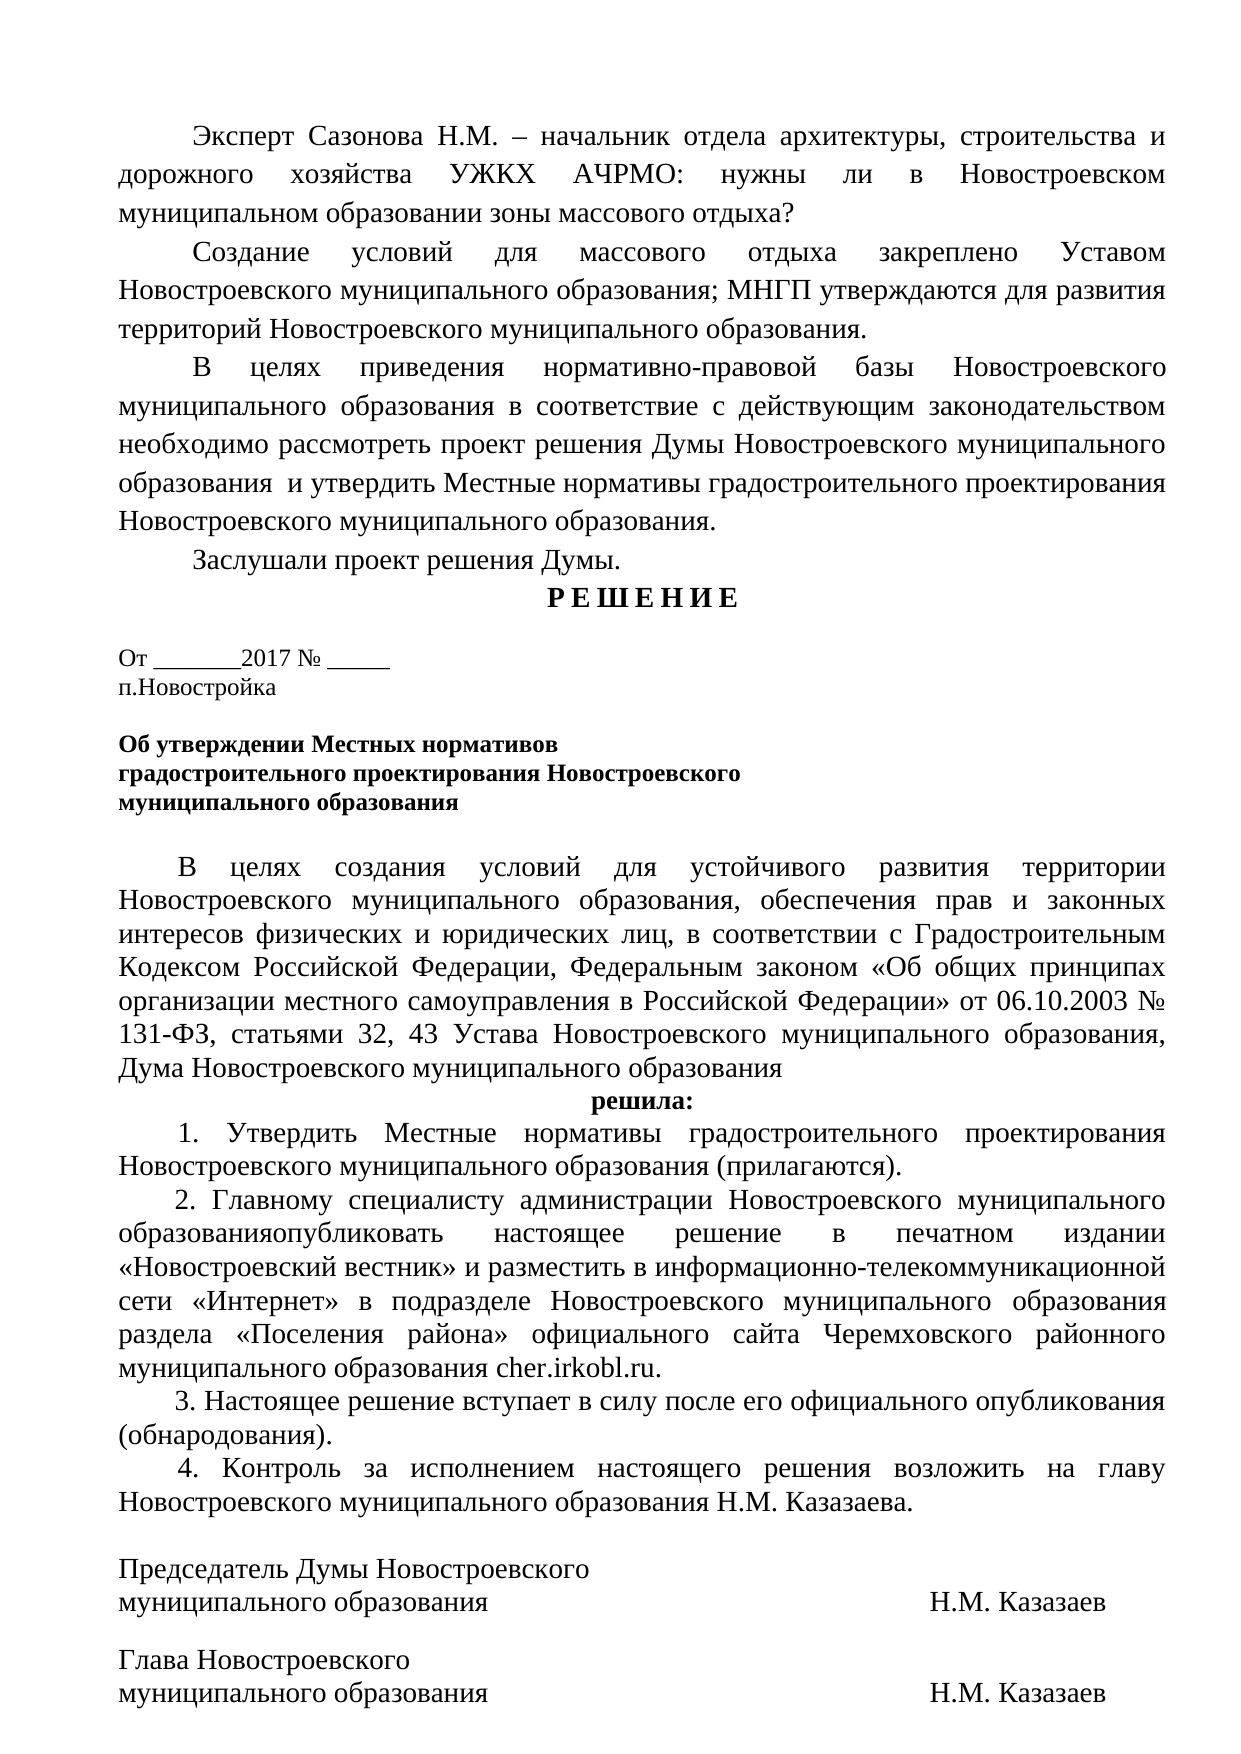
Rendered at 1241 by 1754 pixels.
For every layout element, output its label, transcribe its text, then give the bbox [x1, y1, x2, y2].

text Эксперт Сазонова Н.М. – начальник отдела архитектуры, строительства и дорожного хозяйства УЖКХ АЧРМО: нужны ли в Новостроевском муниципальном образовании зоны массового отдыха? [118, 118, 1167, 229]
text муниципального образования Н.М. Казазаев [118, 1584, 1167, 1618]
text 2. Главному специалисту администрации Новостроевского муниципального образованияопубликовать настоящее решение в печатном издании «Новостроевский вестник» и разместить в информационно-телекоммуникационной сети «Интернет» в подразделе Новостроевского муниципального образования раздела «Поселения района» официального сайта Черемховского районного муниципального образования cher.irkobl.ru. [118, 1182, 1167, 1383]
text В целях создания условий для устойчивого развития территории Новостроевского муниципального образования, обеспечения прав и законных интересов физических и юридических лиц, в соответствии с Градостроительным Кодексом Российской Федерации, Федеральным законом «Об общих принципах организации местного самоуправления в Российской Федерации» от 06.10.2003 № 131-ФЗ, статьями 32, 43 Устава Новостроевского муниципального образования, Дума Новостроевского муниципального образования [118, 849, 1167, 1084]
text Заслушали проект решения Думы. [118, 542, 1167, 576]
text Глава Новостроевского [118, 1642, 1167, 1676]
text Председатель Думы Новостроевского [118, 1551, 1167, 1584]
text От _______2017 № _____ [118, 643, 783, 672]
text 4. Контроль за исполнением настоящего решения возложить на главу Новостроевского муниципального образования Н.М. Казазаева. [118, 1450, 1167, 1517]
text РЕШЕНИЕ [118, 581, 1167, 614]
text Об утверждении Местных нормативов градостроительного проектирования Новостроевского муниципального образования [118, 729, 783, 815]
text 3. Настоящее решение вступает в силу после его официального опубликования (обнародования). [118, 1383, 1167, 1450]
text муниципального образования Н.М. Казазаев [118, 1676, 1167, 1709]
text Создание условий для массового отдыха закреплено Уставом Новостроевского муниципального образования; МНГП утверждаются для развития территорий Новостроевского муниципального образования. [118, 234, 1167, 344]
text В целях приведения нормативно-правовой базы Новостроевского муниципального образования в соответствие с действующим законодательством необходимо рассмотреть проект решения Думы Новостроевского муниципального образования и утвердить Местные нормативы градостроительного проектирования Новостроевского муниципального образования. [118, 349, 1167, 537]
text решила: [118, 1084, 1167, 1115]
text п.Новостройка [118, 672, 783, 700]
text 1. Утвердить Местные нормативы градостроительного проектирования Новостроевского муниципального образования (прилагаются). [118, 1115, 1167, 1182]
